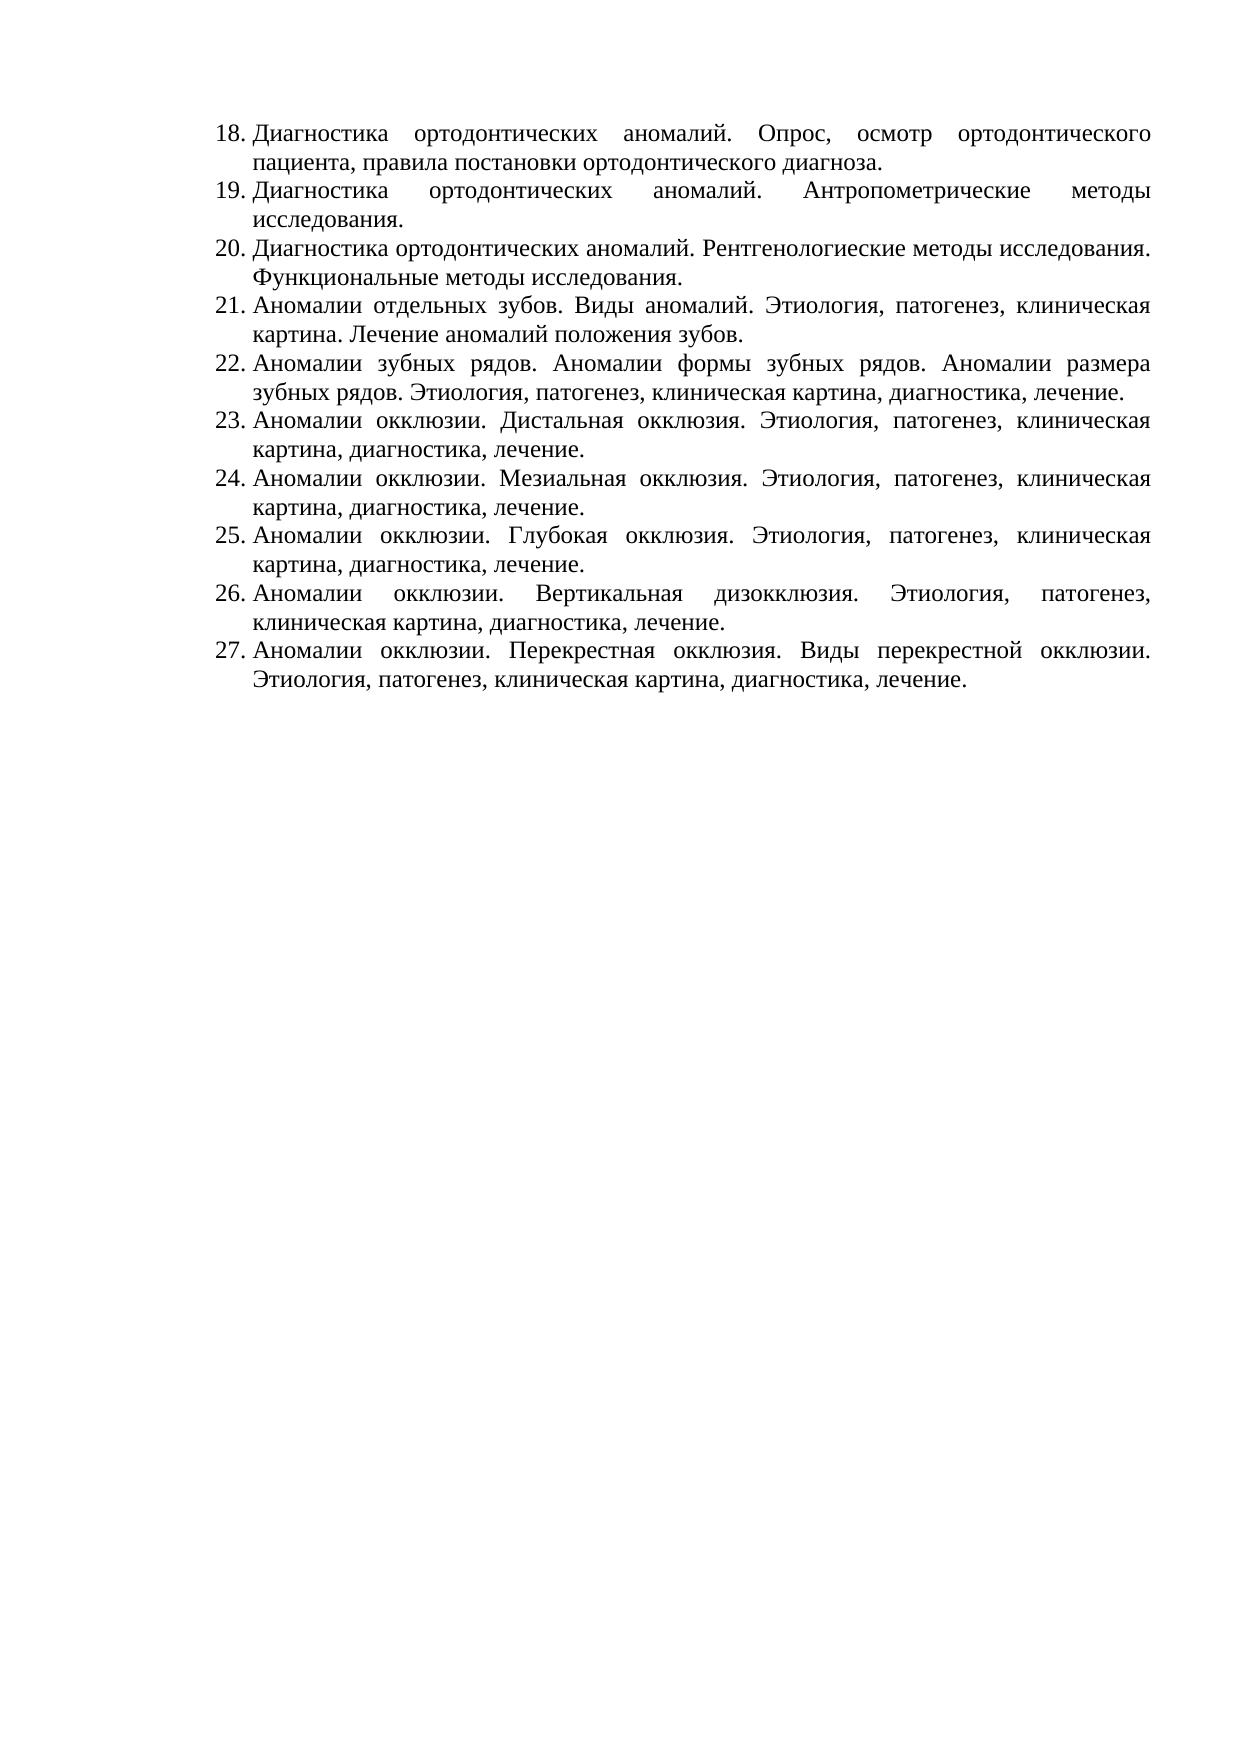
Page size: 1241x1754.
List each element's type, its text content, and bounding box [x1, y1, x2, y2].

list Диагностика ортодонтических аномалий. Антропометрические методы исследования. [215, 176, 1152, 233]
list Диагностика ортодонтических аномалий. Опрос, осмотр ортодонтического пациента, правила постановки ортодонтического диагноза. [215, 118, 1152, 176]
list Аномалии зубных рядов. Аномалии формы зубных рядов. Аномалии размера зубных рядов. Этиология, патогенез, клиническая картина, диагностика, лечение. [215, 348, 1152, 406]
list Аномалии окклюзии. Перекрестная окклюзия. Виды перекрестной окклюзии. Этиология, патогенез, клиническая картина, диагностика, лечение. [215, 636, 1152, 693]
list Диагностика ортодонтических аномалий. Рентгенологиеские методы исследования. Функциональные методы исследования. [215, 233, 1152, 291]
list Аномалии окклюзии. Мезиальная окклюзия. Этиология, патогенез, клиническая картина, диагностика, лечение. [215, 463, 1152, 521]
list Аномалии окклюзии. Вертикальная дизокклюзия. Этиология, патогенез, клиническая картина, диагностика, лечение. [215, 578, 1152, 636]
list Аномалии окклюзии. Дистальная окклюзия. Этиология, патогенез, клиническая картина, диагностика, лечение. [215, 406, 1152, 463]
list Аномалии отдельных зубов. Виды аномалий. Этиология, патогенез, клиническая картина. Лечение аномалий положения зубов. [215, 291, 1152, 348]
list Аномалии окклюзии. Глубокая окклюзия. Этиология, патогенез, клиническая картина, диагностика, лечение. [215, 521, 1152, 578]
